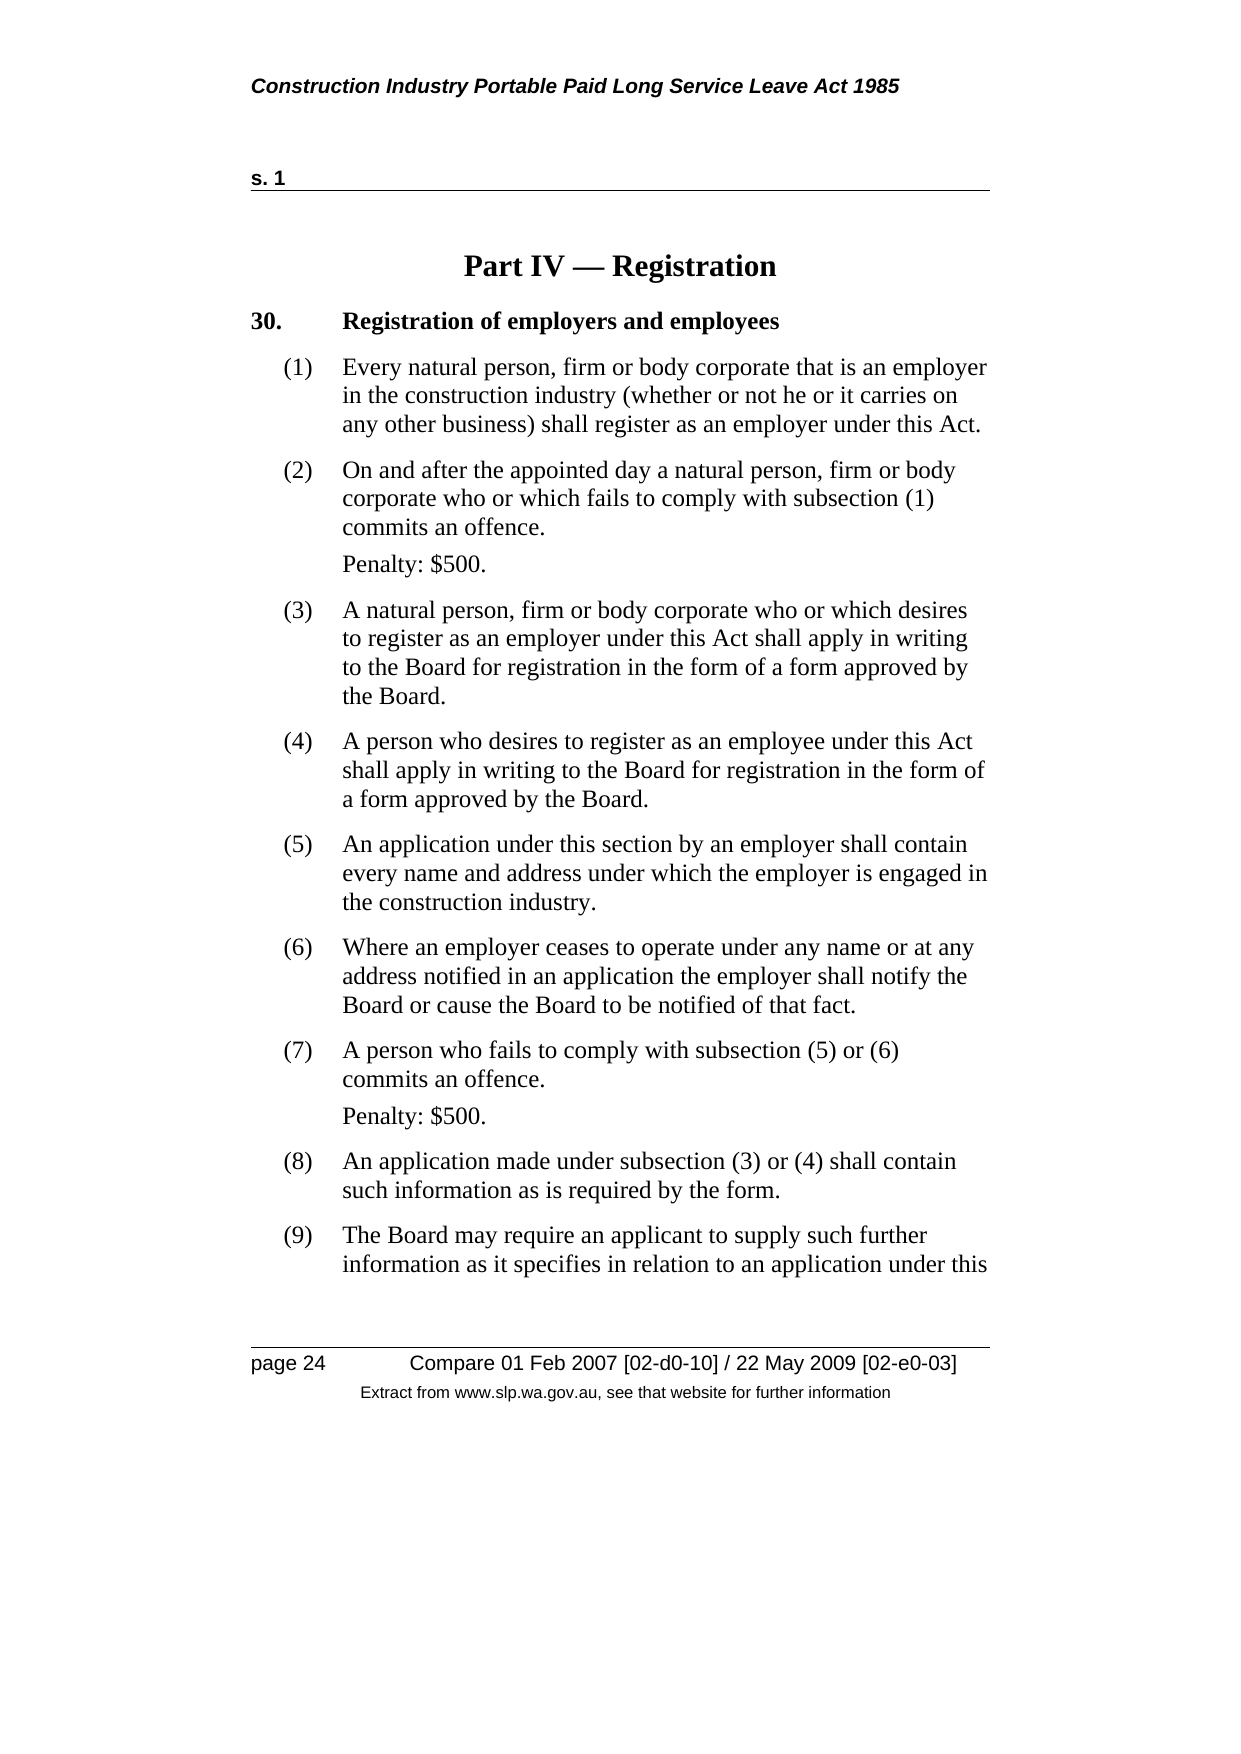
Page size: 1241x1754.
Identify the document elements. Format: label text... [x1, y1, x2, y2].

text (5) An application under this section by an employer shall contain every name and address under which the employer is engaged in the construction industry. [251, 829, 990, 916]
text (1) Every natural person, firm or body corporate that is an employer in the construction industry (whether or not he or it carries on any other business) shall register as an employer under this Act. [251, 352, 990, 438]
text (4) A person who desires to register as an employee under this Act shall apply in writing to the Board for registration in the form of a form approved by the Board. [251, 726, 990, 813]
subtitle 30. Registration of employers and employees [251, 306, 990, 335]
text Penalty: $500. [251, 1101, 990, 1130]
subtitle Part IV — Registration [251, 247, 990, 283]
text (3) A natural person, firm or body corporate who or which desires to register as an employer under this Act shall apply in writing to the Board for registration in the form of a form approved by the Board. [251, 595, 990, 710]
text (2) On and after the appointed day a natural person, firm or body corporate who or which fails to comply with subsection (1) commits an offence. [251, 455, 990, 541]
text (6) Where an employer ceases to operate under any name or at any address notified in an application the employer shall notify the Board or cause the Board to be notified of that fact. [251, 932, 990, 1018]
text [251, 1221, 990, 1278]
text Penalty: $500. [251, 549, 990, 578]
text (8) An application made under subsection (3) or (4) shall contain such information as is required by the form. [251, 1146, 990, 1204]
text (7) A person who fails to comply with subsection (5) or (6) commits an offence. [251, 1035, 990, 1093]
